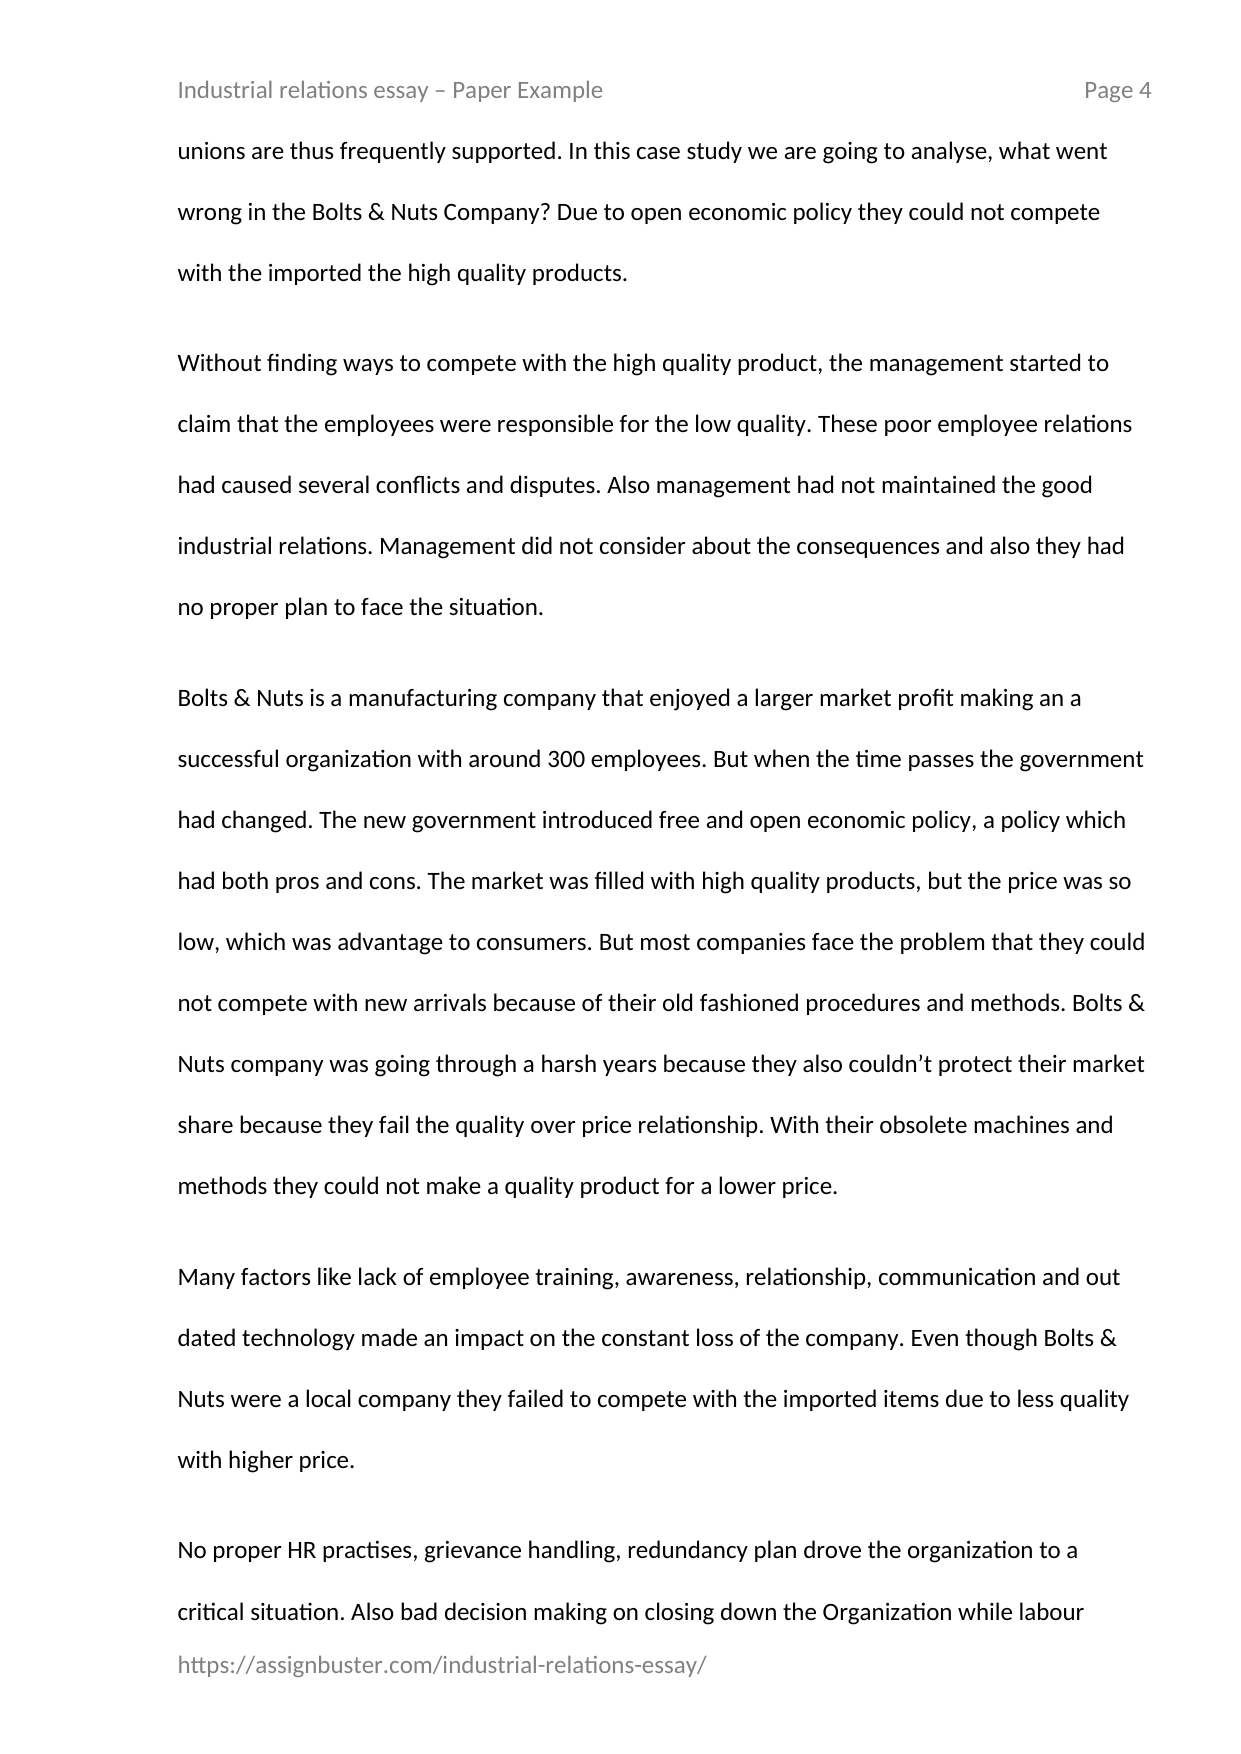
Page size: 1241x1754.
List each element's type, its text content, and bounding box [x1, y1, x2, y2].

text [177, 135, 1152, 287]
text Bolts & Nuts is a manufacturing company that enjoyed a larger market profit making an a successful organization with around 300 employees. But when the time passes the government had changed. The new government introduced free and open economic policy, a policy which had both pros and cons. The market was filled with high quality products, but the price was so low, which was advantage to consumers. But most companies face the problem that they could not compete with new arrivals because of their old fashioned procedures and methods. Bolts & Nuts company was going through a harsh years because they also couldn’t protect their market share because they fail the quality over price relationship. With their obsolete machines and methods they could not make a quality product for a lower price. [177, 682, 1152, 1201]
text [177, 1534, 1152, 1626]
text Without finding ways to compete with the high quality product, the management started to claim that the employees were responsible for the low quality. These poor employee relations had caused several conflicts and disputes. Also management had not maintained the good industrial relations. Management did not consider about the consequences and also they had no proper plan to face the situation. [177, 347, 1152, 622]
text Many factors like lack of employee training, awareness, relationship, communication and out dated technology made an impact on the constant loss of the company. Even though Bolts & Nuts were a local company they failed to compete with the imported items due to less quality with higher price. [177, 1261, 1152, 1474]
